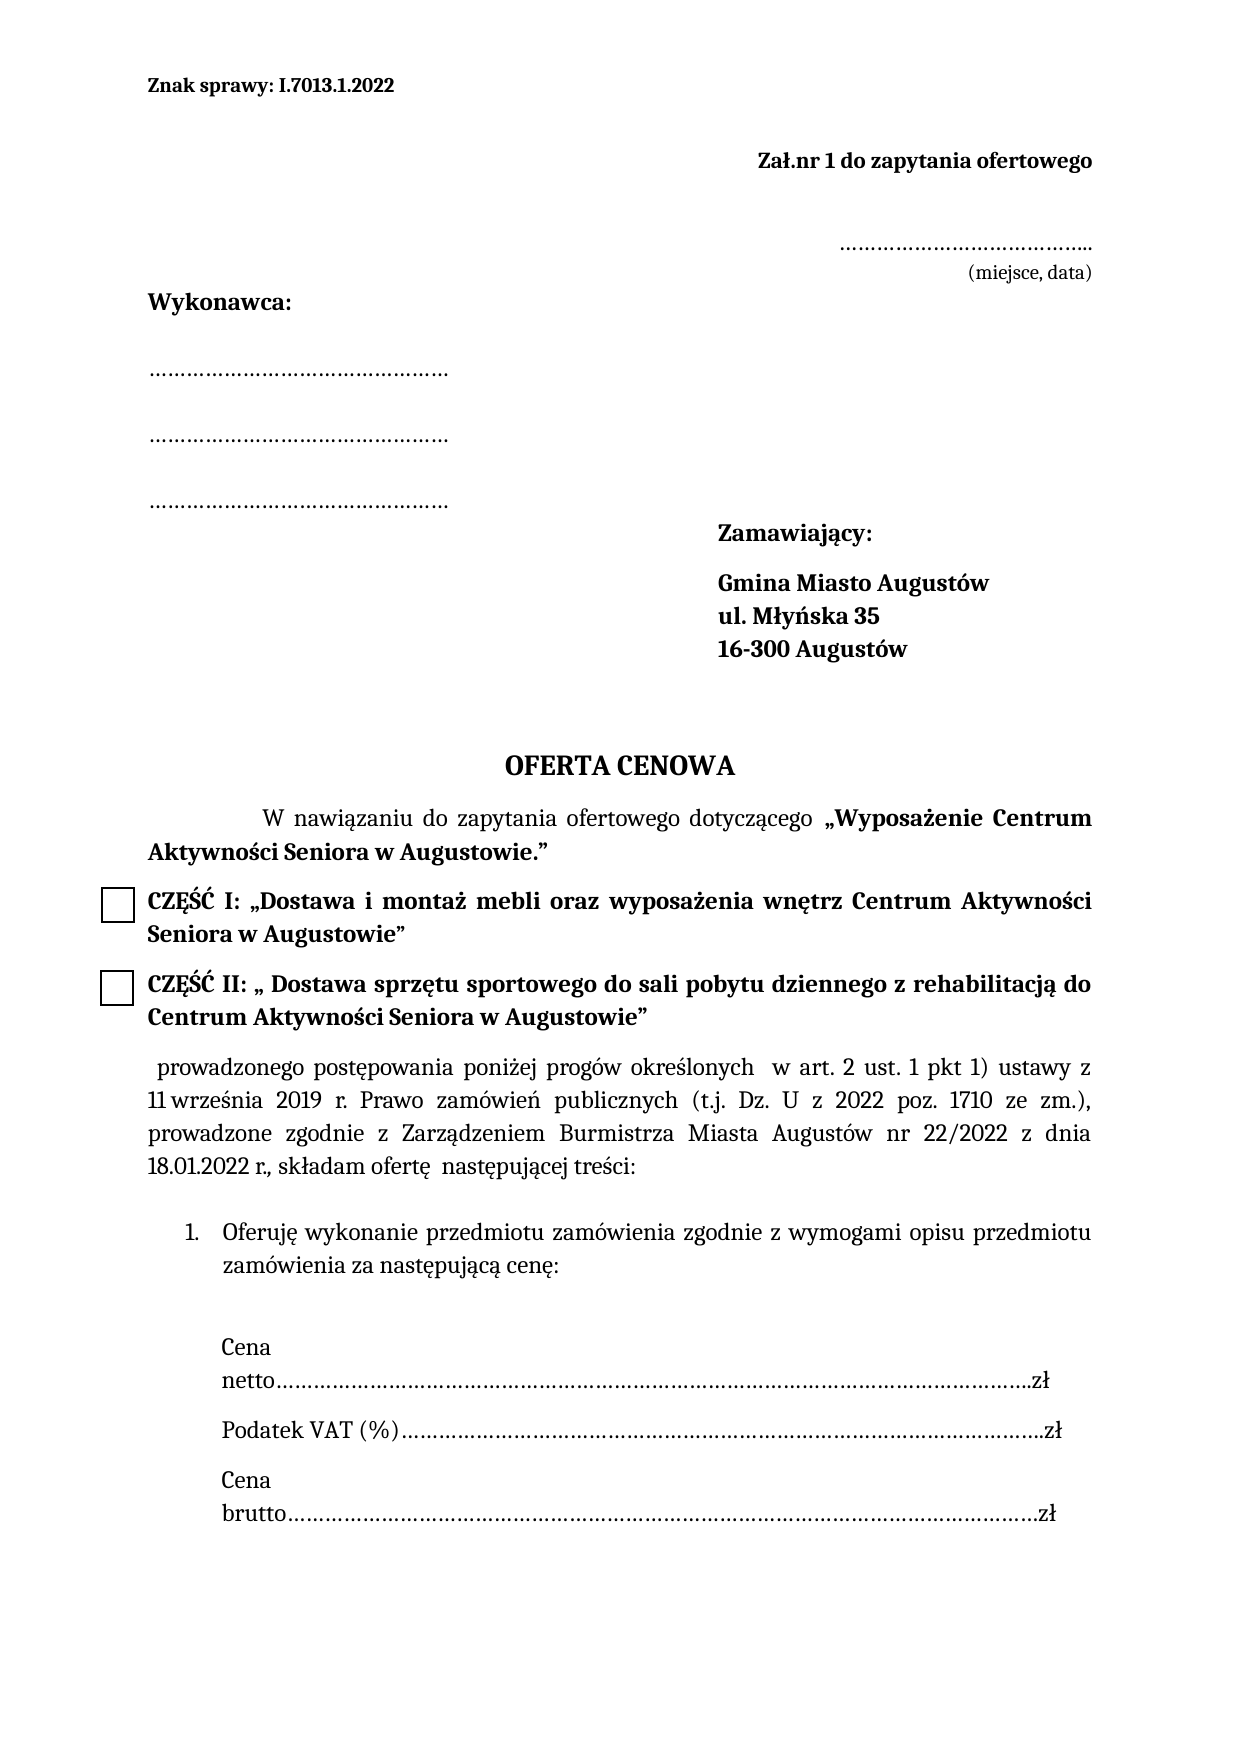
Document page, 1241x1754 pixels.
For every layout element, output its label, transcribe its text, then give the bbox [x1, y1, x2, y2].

text CZĘŚĆ I: „Dostawa i montaż mebli oraz wyposażenia wnętrz Centrum Aktywności Seniora w Augustowie” [148, 887, 1093, 949]
text ………………………………………… [148, 486, 1093, 515]
text W nawiązaniu do zapytania ofertowego dotyczącego „Wyposażenie Centrum Aktywności Seniora w Augustowie.” [148, 804, 1093, 866]
text (miejsce, data) [148, 261, 1093, 284]
text prowadzonego postępowania poniżej progów określonych w art. 2 ust. 1 pkt 1) ustawy z 11 września 2019 r. Prawo zamówień publicznych (t.j. Dz. U z 2022 poz. 1710 ze zm.), prowadzone zgodnie z Zarządzeniem Burmistrza Miasta Augustów nr 22/2022 z dnia 18.01.2022 r., składam ofertę następującej treści: [148, 1052, 1093, 1180]
text Wykonawca: [148, 288, 1093, 317]
text OFERTA CENOWA [148, 749, 1093, 783]
text Podatek VAT (%)………………………………………………………………………………………….zł [221, 1416, 1093, 1445]
text Zamawiający: [148, 519, 1093, 548]
text ………………………………………… [148, 354, 1093, 383]
list Oferuję wykonanie przedmiotu zamówienia zgodnie z wymogami opisu przedmiotu zamówienia za następującą cenę: [185, 1218, 1093, 1279]
text CZĘŚĆ II: „ Dostawa sprzętu sportowego do sali pobytu dziennego z rehabilitacją do Centrum Aktywności Seniora w Augustowie” [148, 970, 1093, 1032]
text Zał.nr 1 do zapytania ofertowego [207, 148, 1093, 174]
text 16-300 Augustów [148, 635, 1093, 664]
text Cena brutto…………………………………………………………………………………………………………zł [221, 1466, 1093, 1527]
text Gmina Miasto Augustów [148, 569, 1093, 598]
text ………………………………………… [148, 420, 1093, 449]
text ul. Młyńska 35 [148, 602, 1093, 631]
text Cena netto………………………………………………………………………………………………………….zł [221, 1333, 1093, 1395]
text ………………………………….. [148, 227, 1093, 256]
